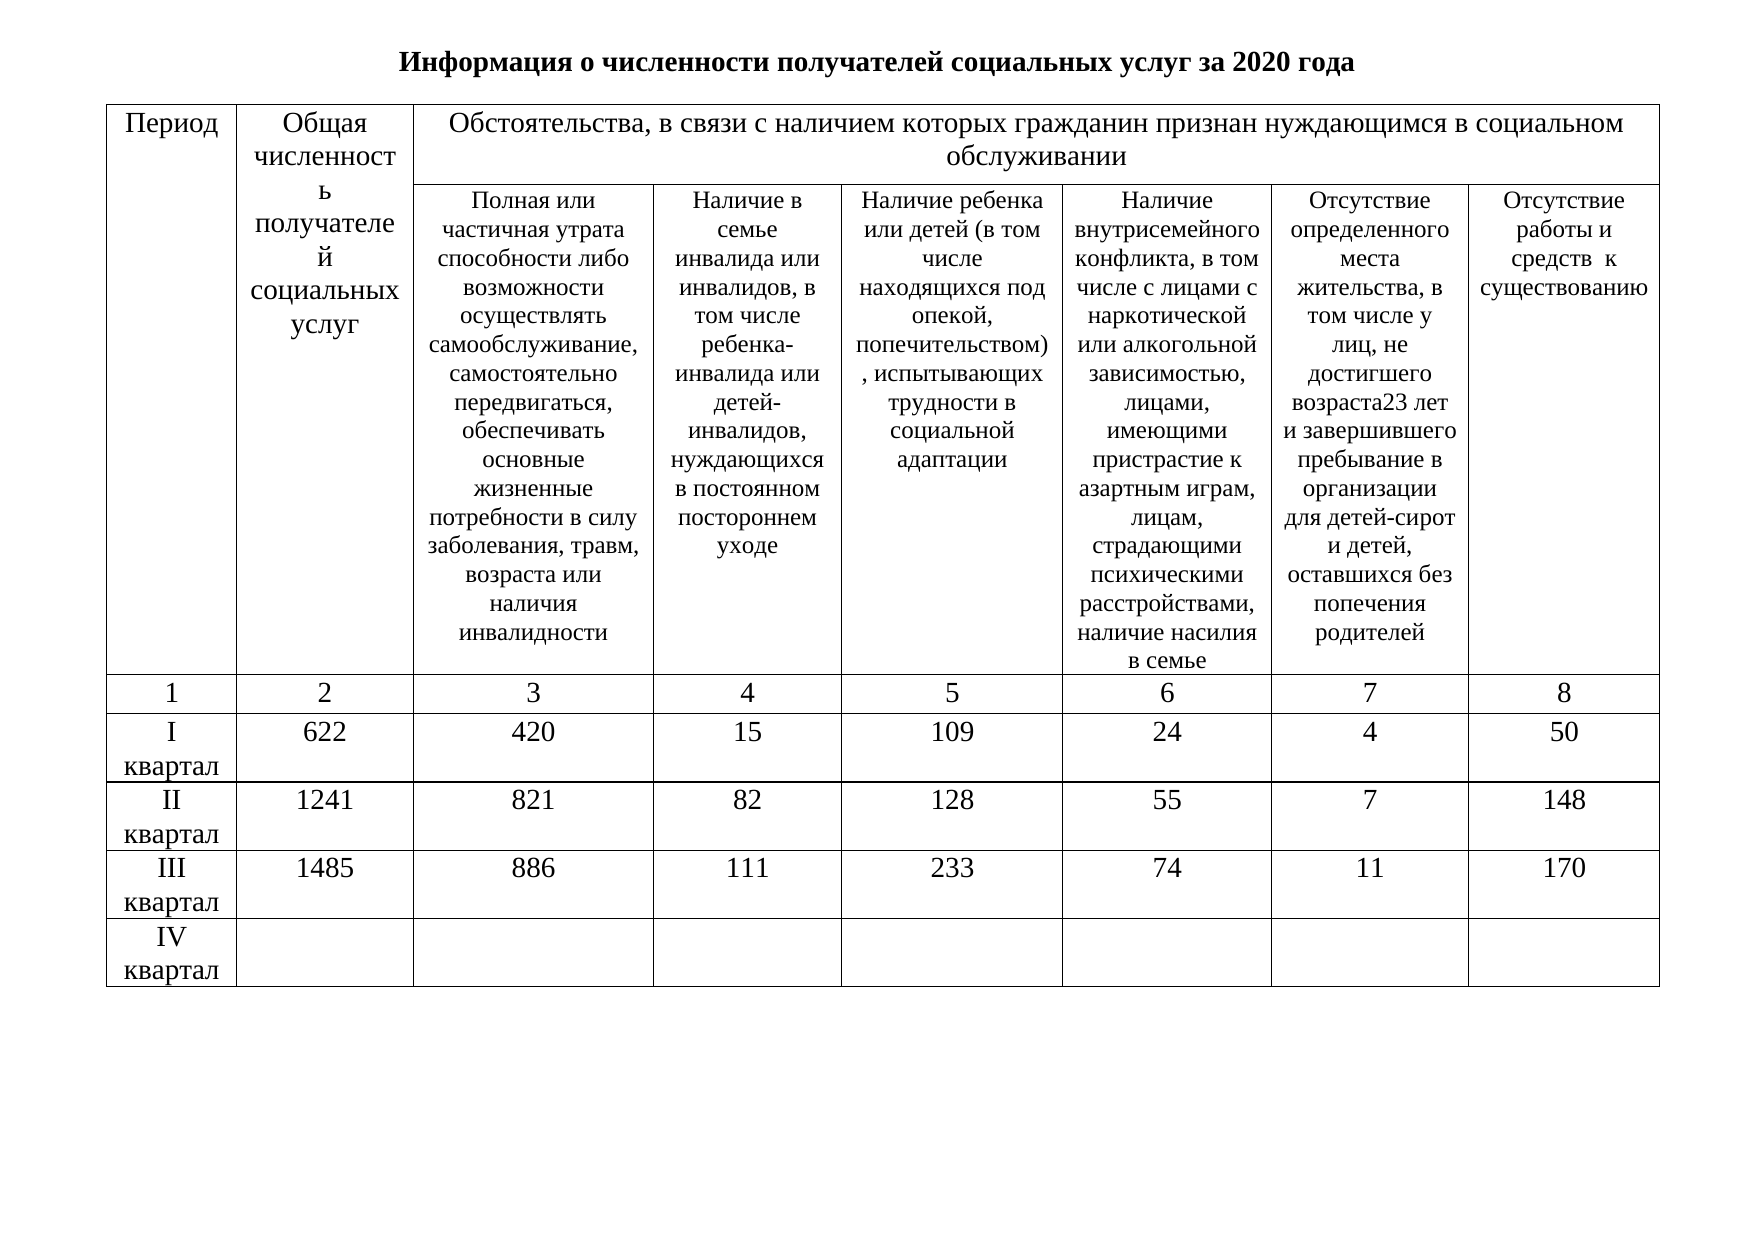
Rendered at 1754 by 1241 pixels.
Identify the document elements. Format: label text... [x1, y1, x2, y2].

table_cell 109 [842, 714, 1062, 781]
table_cell 2 [237, 675, 413, 713]
table_cell 82 [654, 783, 841, 849]
table_cell Наличие в семье инвалида или инвалидов, в том числе ребенка-инвалида или детей-инвалидов, нуждающихся в постоянном постороннем уходе [654, 185, 841, 674]
table_cell [1469, 919, 1659, 986]
table_cell 886 [414, 851, 653, 918]
table_cell III квартал [107, 851, 236, 918]
table_cell 3 [414, 675, 653, 713]
table_cell 111 [654, 851, 841, 918]
table_header Общая численность получателей социальных услуг [237, 105, 413, 674]
table_cell 5 [842, 675, 1062, 713]
table_cell 11 [1272, 851, 1468, 918]
table_cell [654, 919, 841, 986]
table_cell 420 [414, 714, 653, 781]
table_header Обстоятельства, в связи с наличием которых гражданин признан нуждающимся в социальном обслуживании [414, 105, 1659, 184]
table_cell [842, 919, 1062, 986]
table_cell 55 [1063, 783, 1271, 849]
table_cell 821 [414, 783, 653, 849]
table_cell 4 [1272, 714, 1468, 781]
table_cell 1241 [237, 783, 413, 849]
table_cell Отсутствие определенного места жительства, в том числе у лиц, не достигшего возраста23 лет и завершившего пребывание в организации для детей-сирот и детей, оставшихся без попечения родителей [1272, 185, 1468, 674]
table_cell Наличие внутрисемейного конфликта, в том числе с лицами с наркотической или алкогольной зависимостью, лицами, имеющими пристрастие к азартным играм, лицам, страдающими психическими расстройствами, наличие насилия в семье [1063, 185, 1271, 674]
table_cell 24 [1063, 714, 1271, 781]
table_cell 7 [1272, 783, 1468, 849]
table_header Период [107, 105, 236, 674]
table_cell [1063, 919, 1271, 986]
table_cell [414, 919, 653, 986]
table_cell Полная или частичная утрата способности либо возможности осуществлять самообслуживание, самостоятельно передвигаться, обеспечивать основные жизненные потребности в силу заболевания, травм, возраста или наличия инвалидности [414, 185, 653, 674]
table_cell 50 [1469, 714, 1659, 781]
table_cell IV квартал [107, 919, 236, 986]
table_cell II квартал [107, 783, 236, 849]
table_cell 233 [842, 851, 1062, 918]
table_cell Отсутствие работы и средств к существованию [1469, 185, 1659, 674]
table_cell 148 [1469, 783, 1659, 849]
table_cell 1 [107, 675, 236, 713]
table_cell [1272, 919, 1468, 986]
text Информация о численности получателей социальных услуг за 2020 года [118, 44, 1636, 78]
table_cell 74 [1063, 851, 1271, 918]
table_cell 7 [1272, 675, 1468, 713]
table_cell 8 [1469, 675, 1659, 713]
table_cell 128 [842, 783, 1062, 849]
table_cell 622 [237, 714, 413, 781]
table_cell 6 [1063, 675, 1271, 713]
table_cell Наличие ребенка или детей (в том числе находящихся под опекой, попечительством), испытывающих трудности в социальной адаптации [842, 185, 1062, 674]
table_cell 15 [654, 714, 841, 781]
table_cell 1485 [237, 851, 413, 918]
table_cell I квартал [107, 714, 236, 781]
table_cell 4 [654, 675, 841, 713]
table_cell 170 [1469, 851, 1659, 918]
table_cell [237, 919, 413, 986]
